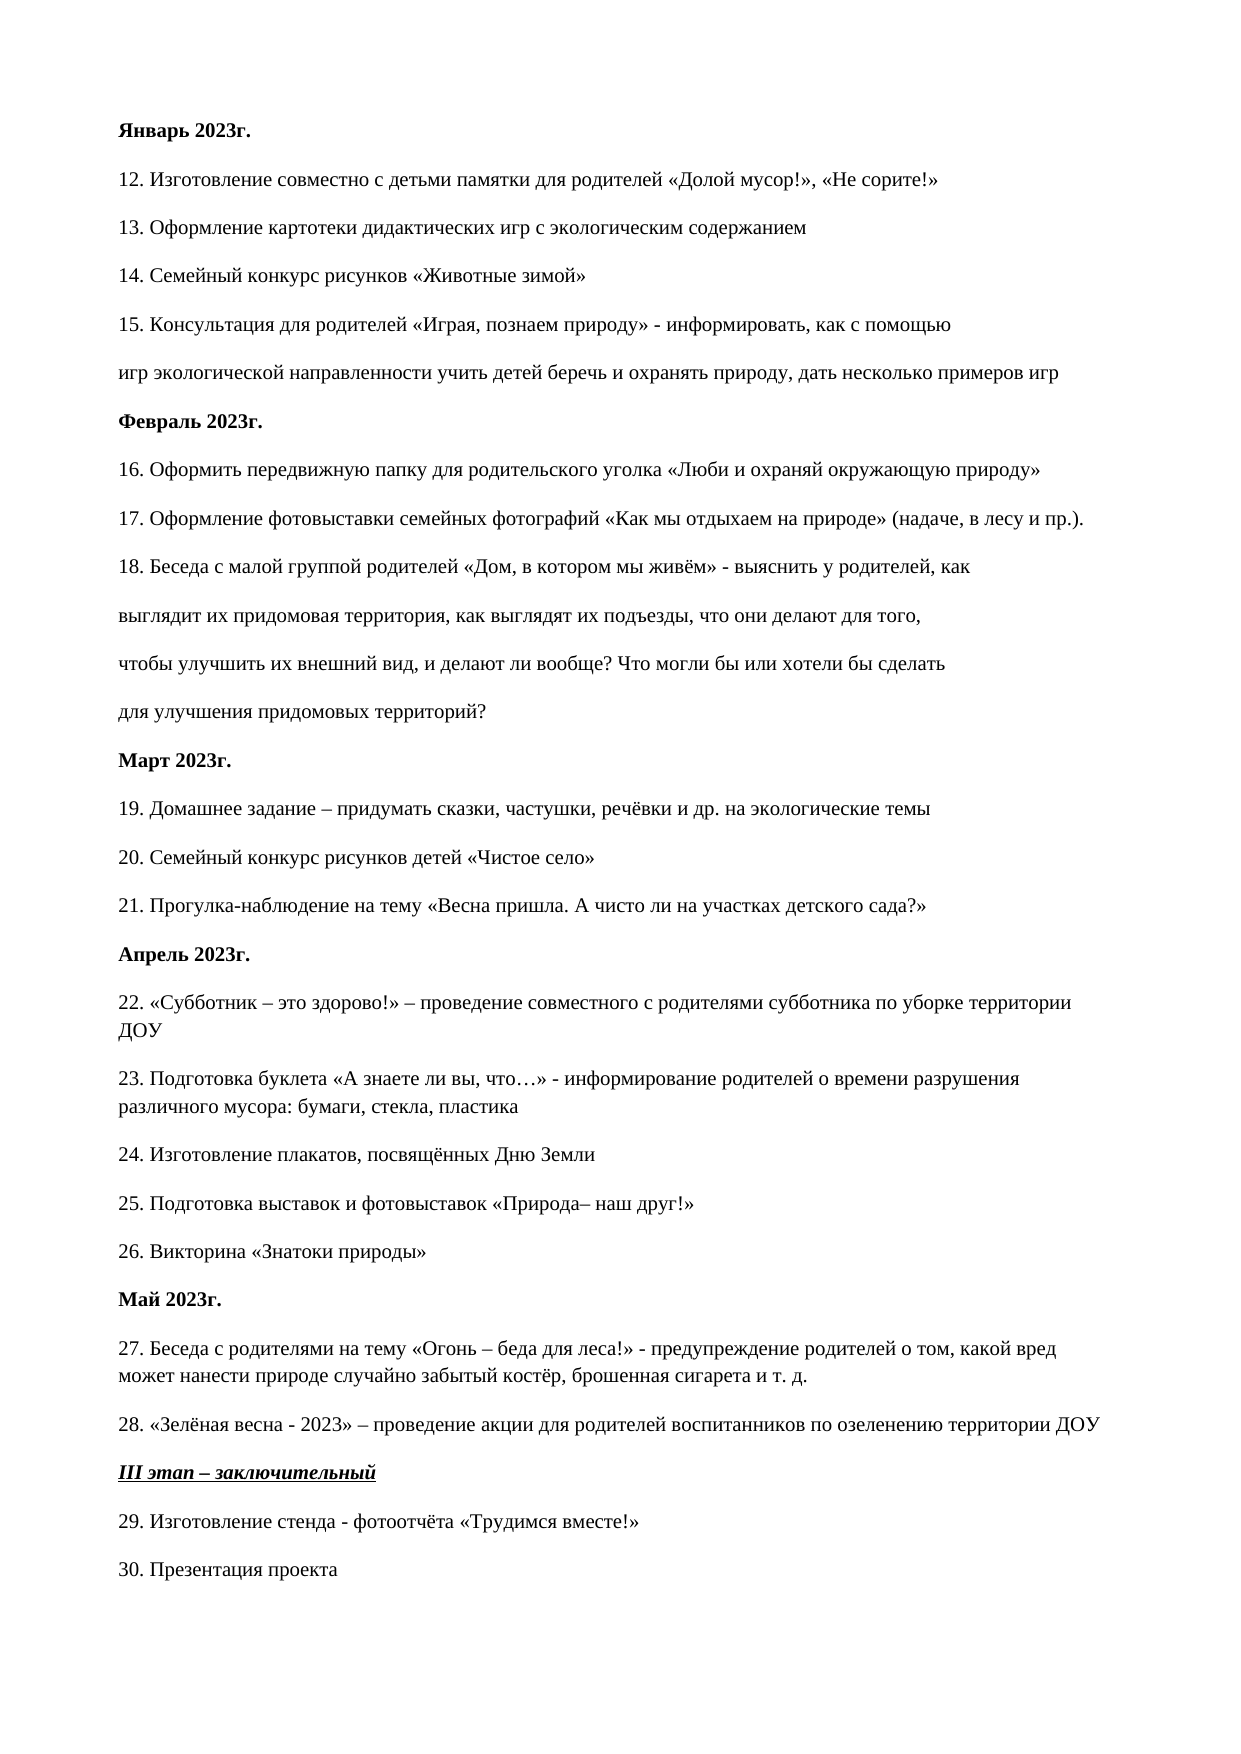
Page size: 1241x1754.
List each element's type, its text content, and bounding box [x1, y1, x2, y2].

text 22. «Субботник – это здорово!» – проведение совместного с родителями субботника по уборке территории ДОУ [118, 990, 1107, 1042]
text 24. Изготовление плакатов, посвящённых Дню Земли [118, 1142, 1107, 1166]
text 16. Оформить передвижную папку для родительского уголка «Люби и охраняй окружающую природу» [118, 457, 1107, 481]
text 20. Семейный конкурс рисунков детей «Чистое село» [118, 845, 1107, 869]
text 26. Викторина «Знатоки природы» [118, 1239, 1107, 1263]
text Март 2023г. [118, 748, 1107, 772]
text III этап – заключительный [118, 1460, 1107, 1484]
text для улучшения придомовых территорий? [118, 699, 1107, 723]
text 29. Изготовление стенда - фотоотчёта «Трудимся вместе!» [118, 1509, 1107, 1533]
text 30. Презентация проекта [118, 1557, 1107, 1581]
text выглядит их придомовая территория, как выглядят их подъезды, что они делают для того, [118, 602, 1107, 627]
text 25. Подготовка выставок и фотовыставок «Природа– наш друг!» [118, 1191, 1107, 1214]
text 21. Прогулка-наблюдение на тему «Весна пришла. А чисто ли на участках детского сада?» [118, 893, 1107, 917]
text Май 2023г. [118, 1287, 1107, 1311]
text игр экологической направленности учить детей беречь и охранять природу, дать несколько примеров игр [118, 360, 1107, 384]
text 17. Оформление фотовыставки семейных фотографий «Как мы отдыхаем на природе» (надаче, в лесу и пр.). [118, 506, 1107, 530]
text Январь 2023г. [118, 118, 1107, 142]
text 18. Беседа с малой группой родителей «Дом, в котором мы живём» - выяснить у родителей, как [118, 554, 1107, 578]
text 19. Домашнее задание – придумать сказки, частушки, речёвки и др. на экологические темы [118, 796, 1107, 820]
text 27. Беседа с родителями на тему «Огонь – беда для леса!» - предупреждение родителей о том, какой вред может нанести природе случайно забытый костёр, брошенная сигарета и т. д. [118, 1336, 1107, 1387]
text чтобы улучшить их внешний вид, и делают ли вообще? Что могли бы или хотели бы сделать [118, 651, 1107, 675]
text 12. Изготовление совместно с детьми памятки для родителей «Долой мусор!», «Не сорите!» [118, 167, 1107, 191]
text 13. Оформление картотеки дидактических игр с экологическим содержанием [118, 215, 1107, 239]
text Апрель 2023г. [118, 942, 1107, 966]
text 14. Семейный конкурс рисунков «Животные зимой» [118, 263, 1107, 287]
text 15. Консультация для родителей «Играя, познаем природу» - информировать, как с помощью [118, 312, 1107, 336]
text 23. Подготовка буклета «А знаете ли вы, что…» - информирование родителей о времени разрушения различного мусора: бумаги, стекла, пластика [118, 1066, 1107, 1118]
text Февраль 2023г. [118, 409, 1107, 433]
text 28. «Зелёная весна - 2023» – проведение акции для родителей воспитанников по озеленению территории ДОУ [118, 1412, 1107, 1436]
